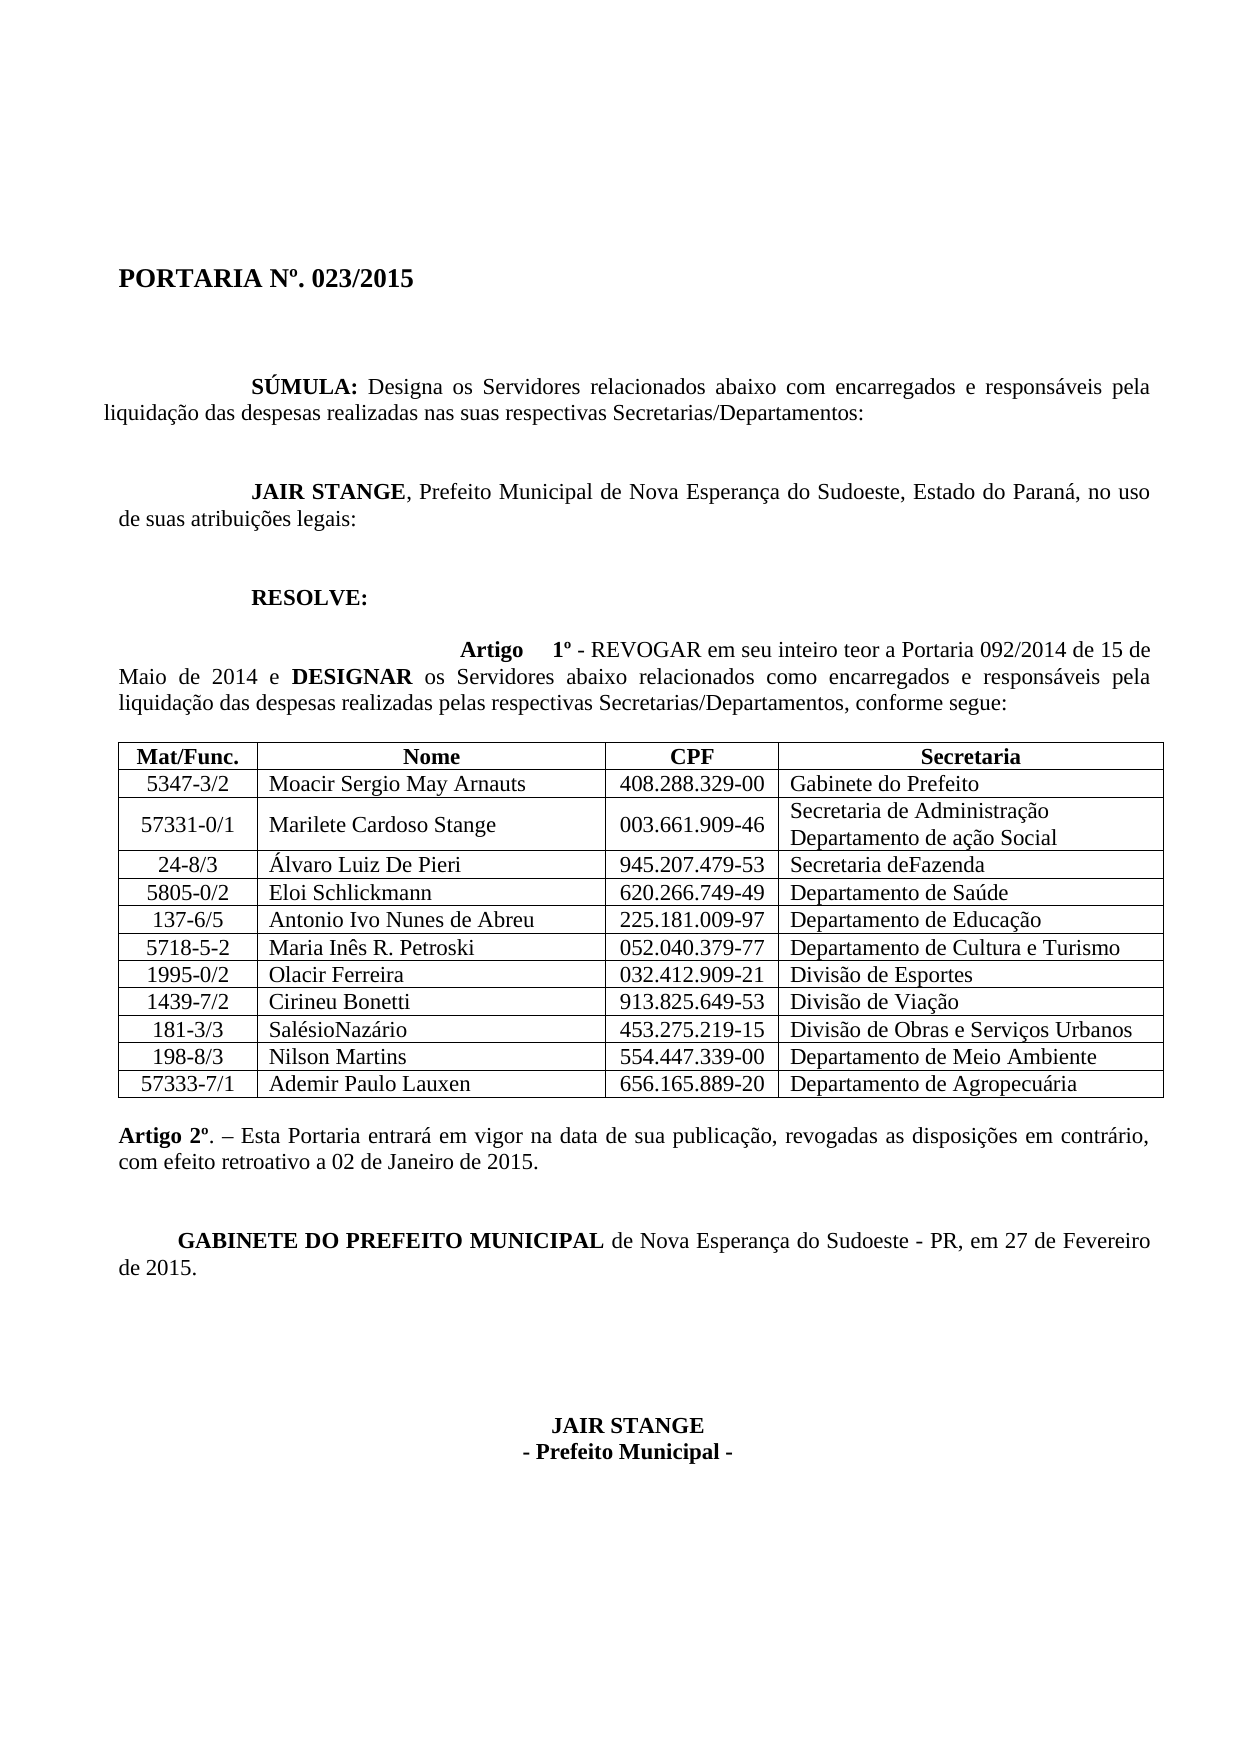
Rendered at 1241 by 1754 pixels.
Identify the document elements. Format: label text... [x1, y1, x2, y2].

table_cell 1439-7/2 [119, 988, 257, 1015]
text JAIR STANGE, Prefeito Municipal de Nova Esperança do Sudoeste, Estado do Paraná, no uso de suas atribuições legais: [118, 478, 1152, 531]
table_cell Departamento de Saúde [779, 879, 1163, 905]
table_cell Ademir Paulo Lauxen [258, 1071, 605, 1097]
table_cell Gabinete do Prefeito [779, 770, 1163, 797]
table_cell 181-3/3 [119, 1016, 257, 1042]
table_cell Álvaro Luiz De Pieri [258, 851, 605, 878]
table_cell Nilson Martins [258, 1043, 605, 1069]
table_cell Divisão de Viação [779, 988, 1163, 1015]
table_cell Divisão de Obras e Serviços Urbanos [779, 1016, 1163, 1042]
table_cell Maria Inês R. Petroski [258, 934, 605, 960]
table_cell 137-6/5 [119, 906, 257, 932]
table_cell Marilete Cardoso Stange [258, 798, 605, 850]
table_cell Moacir Sergio May Arnauts [258, 770, 605, 797]
table_cell Departamento de Agropecuária [779, 1071, 1163, 1097]
table_cell Departamento de Cultura e Turismo [779, 934, 1163, 960]
subtitle PORTARIA Nº. 023/2015 [118, 263, 1152, 294]
table_cell 913.825.649-53 [606, 988, 778, 1015]
table_cell 620.266.749-49 [606, 879, 778, 905]
table_cell Departamento de Meio Ambiente [779, 1043, 1163, 1069]
table_cell 453.275.219-15 [606, 1016, 778, 1042]
table_cell 032.412.909-21 [606, 961, 778, 987]
table_header Secretaria [779, 743, 1163, 769]
table_header Nome [258, 743, 605, 769]
table_header Mat/Func. [119, 743, 257, 769]
table_cell 225.181.009-97 [606, 906, 778, 932]
table_cell 5718-5-2 [119, 934, 257, 960]
table_cell 656.165.889-20 [606, 1071, 778, 1097]
table_header CPF [606, 743, 778, 769]
table_cell Divisão de Esportes [779, 961, 1163, 987]
table_cell Antonio Ivo Nunes de Abreu [258, 906, 605, 932]
subtitle JAIR STANGE [103, 1412, 1152, 1438]
table_cell 57331-0/1 [119, 798, 257, 850]
table_cell 24-8/3 [119, 851, 257, 878]
table_cell SalésioNazário [258, 1016, 605, 1042]
table_cell 945.207.479-53 [606, 851, 778, 878]
table_cell Secretaria de Administração Departamento de ação Social [779, 798, 1163, 850]
table_cell Departamento de Educação [779, 906, 1163, 932]
table_cell Secretaria deFazenda [779, 851, 1163, 878]
table_cell 1995-0/2 [119, 961, 257, 987]
table_cell Olacir Ferreira [258, 961, 605, 987]
text Artigo 2º. – Esta Portaria entrará em vigor na data de sua publicação, revogadas as disposições em contrário, com efeito retroativo a 02 de Janeiro de 2015. [118, 1122, 1152, 1175]
table_cell 554.447.339-00 [606, 1043, 778, 1069]
table_cell 57333-7/1 [119, 1071, 257, 1097]
text SÚMULA: Designa os Servidores relacionados abaixo com encarregados e responsáveis pela liquidação das despesas realizadas nas suas respectivas Secretarias/Departamentos: [103, 373, 1152, 426]
table_cell 052.040.379-77 [606, 934, 778, 960]
text - Prefeito Municipal - [103, 1438, 1152, 1464]
table_cell 408.288.329-00 [606, 770, 778, 797]
table_cell 5347-3/2 [119, 770, 257, 797]
table_cell 5805-0/2 [119, 879, 257, 905]
table_cell 198-8/3 [119, 1043, 257, 1069]
text RESOLVE: [118, 584, 1152, 610]
table_cell 003.661.909-46 [606, 798, 778, 850]
table_cell Eloi Schlickmann [258, 879, 605, 905]
text Artigo 1º - REVOGAR em seu inteiro teor a Portaria 092/2014 de 15 de Maio de 2014 e DESIGNAR os Servidores abaixo relacionados como encarregados e responsáveis pela liquidação das despesas realizadas pelas respectivas Secretarias/Departamentos, conforme segue: [118, 636, 1152, 715]
text GABINETE DO PREFEITO MUNICIPAL de Nova Esperança do Sudoeste - PR, em 27 de Fevereiro de 2015. [103, 1227, 1152, 1280]
table_cell Cirineu Bonetti [258, 988, 605, 1015]
